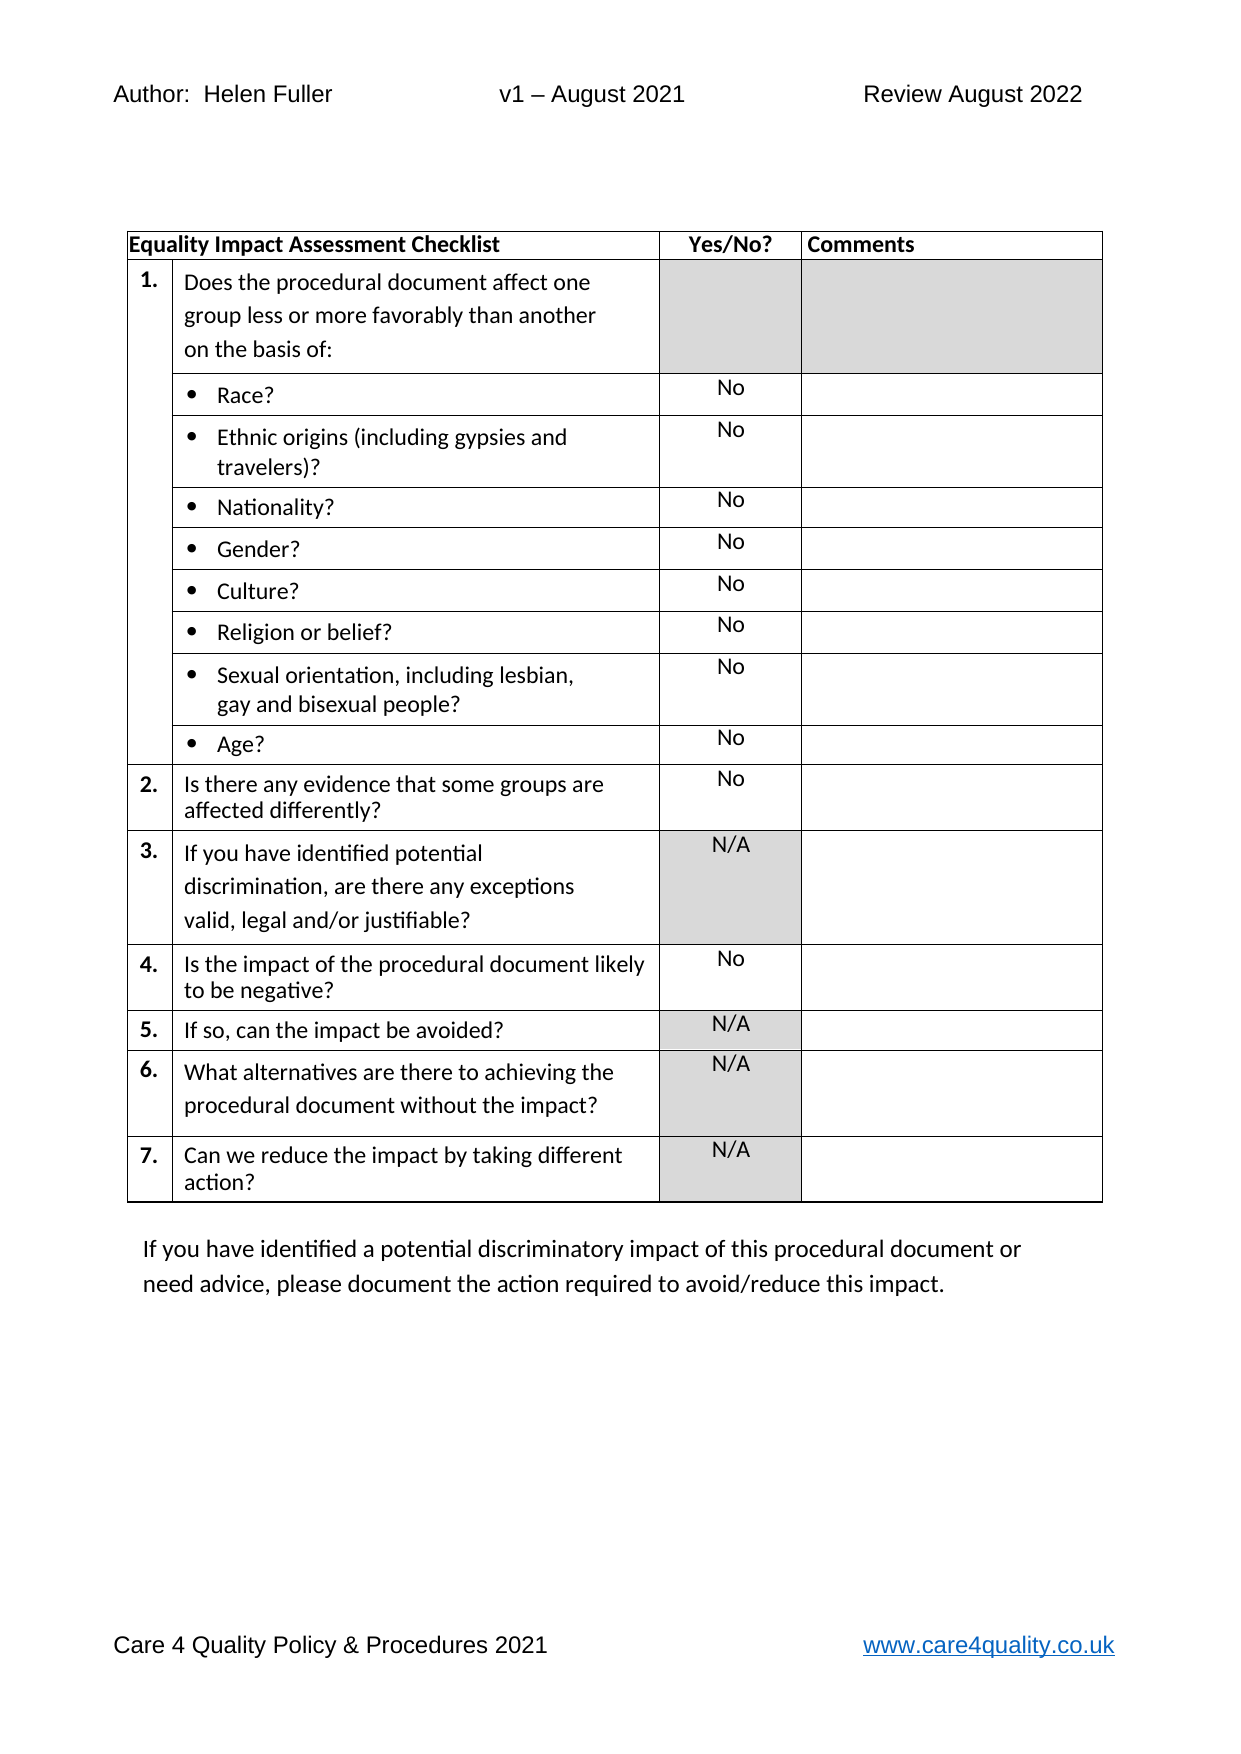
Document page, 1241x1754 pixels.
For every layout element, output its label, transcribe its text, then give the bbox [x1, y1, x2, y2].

table_cell [802, 612, 1102, 653]
table_cell Race? [173, 374, 659, 415]
table_cell No [660, 570, 801, 611]
table_cell No [660, 765, 801, 830]
table_cell [802, 260, 1102, 373]
table_cell Gender? [173, 528, 659, 569]
table_cell No [660, 528, 801, 569]
table_cell [802, 654, 1102, 725]
table_cell No [660, 416, 801, 487]
table_cell N/A [660, 1137, 801, 1201]
table_cell [660, 260, 801, 373]
table_cell [802, 528, 1102, 569]
table_cell Does the procedural document affect one group less or more favorably than another on the basis of: [173, 260, 659, 373]
table_cell [802, 726, 1102, 764]
table_cell No [660, 374, 801, 415]
table_cell [802, 374, 1102, 415]
table_cell [802, 1051, 1102, 1136]
table_header Comments [802, 232, 1102, 259]
table_cell [802, 945, 1102, 1010]
text If you have identified a potential discriminatory impact of this procedural document or need advice, please document the action required to avoid/reduce this impact. [143, 1234, 1076, 1299]
table_cell 3. [128, 831, 172, 944]
table_cell No [660, 726, 801, 764]
table_cell [802, 1137, 1102, 1201]
table_cell Is there any evidence that some groups are affected differently? [173, 765, 659, 830]
table_cell 4. [128, 945, 172, 1010]
table_cell [802, 488, 1102, 527]
table_cell [802, 1011, 1102, 1049]
table_cell No [660, 654, 801, 725]
table_cell 5. [128, 1011, 172, 1049]
table_cell Culture? [173, 570, 659, 611]
table_cell [802, 416, 1102, 487]
table_cell [802, 570, 1102, 611]
table_cell If you have identified potential discrimination, are there any exceptions valid, legal and/or justifiable? [173, 831, 659, 944]
table_cell Age? [173, 726, 659, 764]
table_cell No [660, 488, 801, 527]
table_cell Ethnic origins (including gypsies and travelers)? [173, 416, 659, 487]
table_cell N/A [660, 1011, 801, 1049]
table_cell Sexual orientation, including lesbian, gay and bisexual people? [173, 654, 659, 725]
table_cell Can we reduce the impact by taking different action? [173, 1137, 659, 1201]
table_cell Religion or belief? [173, 612, 659, 653]
table_header Equality Impact Assessment Checklist [128, 232, 659, 259]
table_cell 1. [128, 260, 172, 764]
table_cell Nationality? [173, 488, 659, 527]
table_cell 2. [128, 765, 172, 830]
table_cell No [660, 612, 801, 653]
table_cell [802, 765, 1102, 830]
table_cell No [660, 945, 801, 1010]
table_cell N/A [660, 831, 801, 944]
table_cell N/A [660, 1051, 801, 1136]
table_cell 7. [128, 1137, 172, 1201]
table_cell [802, 831, 1102, 944]
table_cell 6. [128, 1051, 172, 1136]
table_cell If so, can the impact be avoided? [173, 1011, 659, 1049]
table_cell What alternatives are there to achieving the procedural document without the impact? [173, 1051, 659, 1136]
table_cell Is the impact of the procedural document likely to be negative? [173, 945, 659, 1010]
table_header Yes/No? [660, 232, 801, 259]
